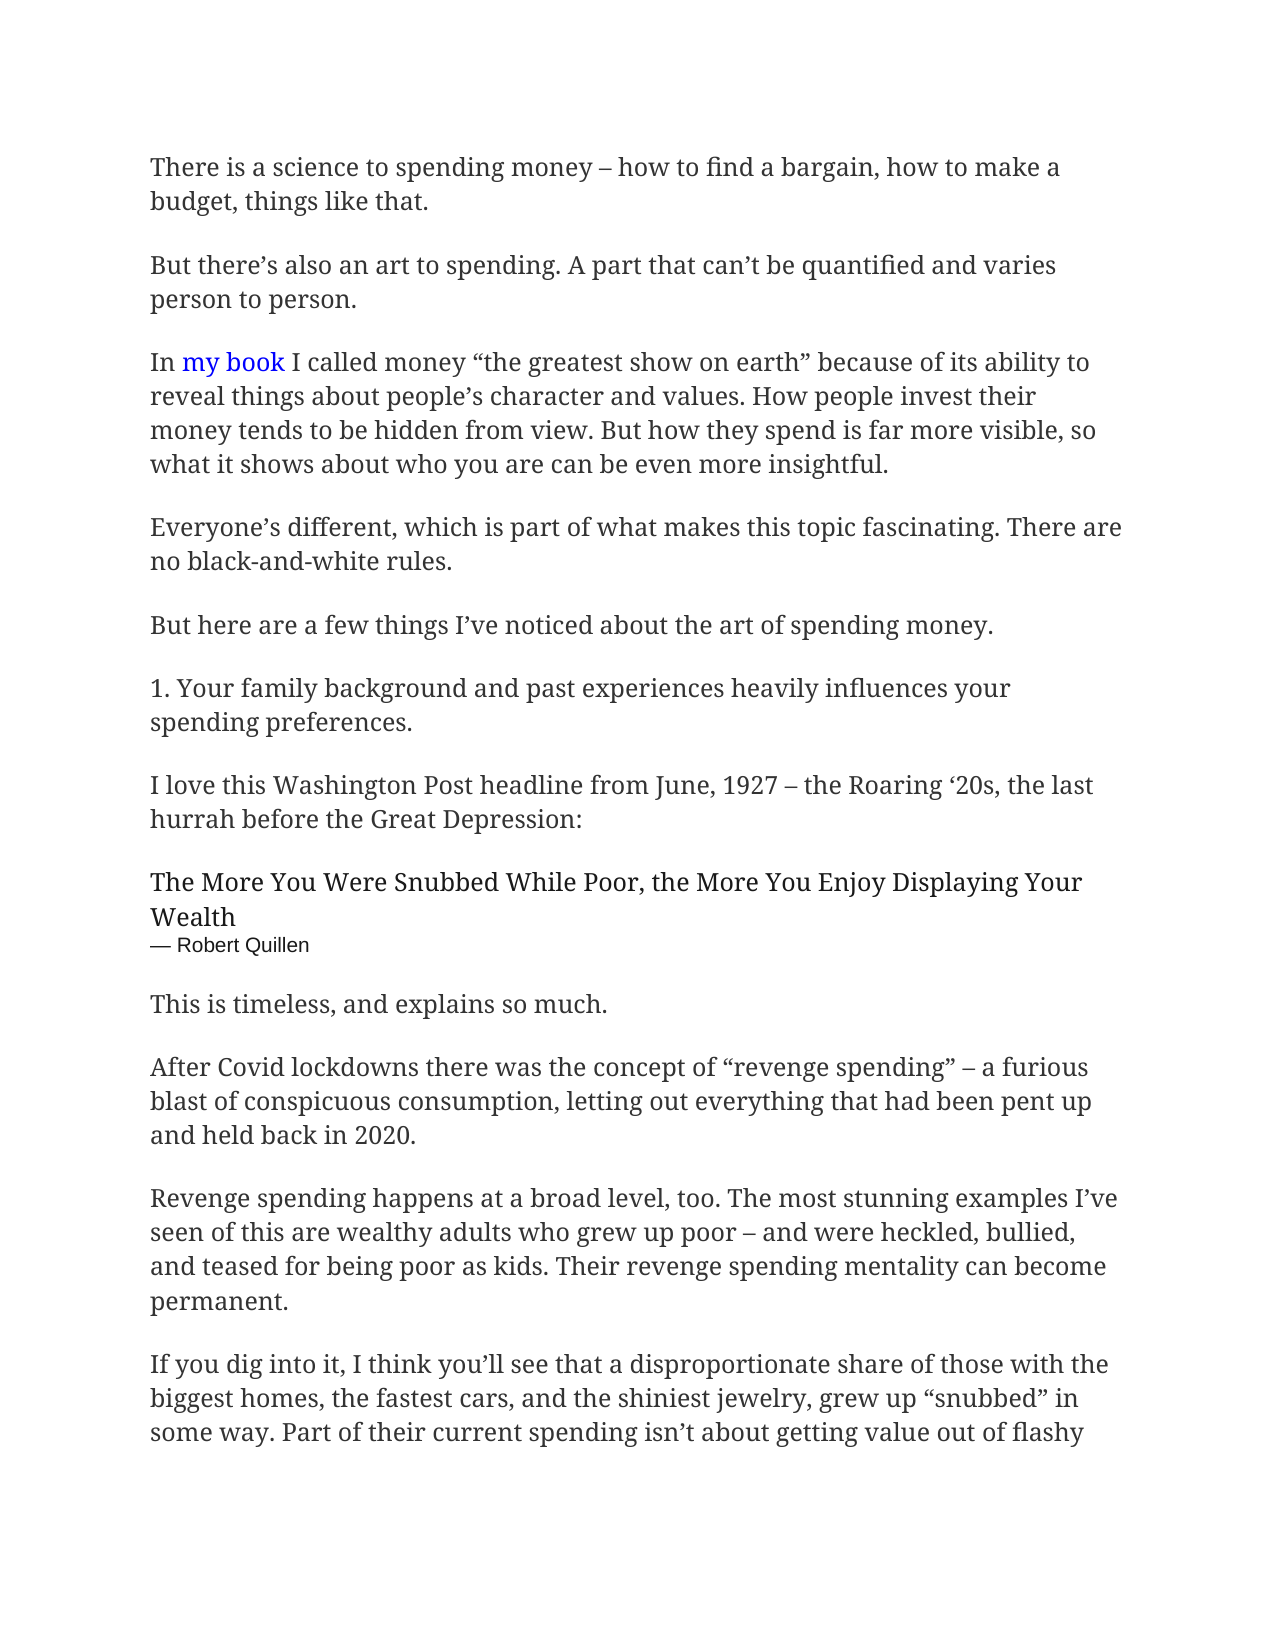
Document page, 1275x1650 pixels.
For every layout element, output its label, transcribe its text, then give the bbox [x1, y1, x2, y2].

text — Robert Quillen [150, 933, 1125, 957]
text But here are a few things I’ve noticed about the art of spending money. [150, 607, 1125, 641]
text There is a science to spending money – how to find a bargain, how to make a budget, things like that. [150, 150, 1125, 218]
text The More You Were Snubbed While Poor, the More You Enjoy Displaying Your Wealth [150, 865, 1125, 933]
text Revenge spending happens at a broad level, too. The most stunning examples I’ve seen of this are wealthy adults who grew up poor – and were heckled, bullied, and teased for being poor as kids. Their revenge spending mentality can become permanent. [150, 1181, 1125, 1317]
text 1. Your family background and past experiences heavily influences your spending preferences. [150, 671, 1125, 739]
text Everyone’s different, which is part of what makes this topic fascinating. There are no black-and-white rules. [150, 510, 1125, 578]
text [150, 1346, 1125, 1448]
text But there’s also an art to spending. A part that can’t be quantified and varies person to person. [150, 247, 1125, 315]
text This is timeless, and explains so much. [150, 986, 1125, 1020]
text In my book I called money “the greatest show on earth” because of its ability to reveal things about people’s character and values. How people invest their money tends to be hidden from view. But how they spend is far more visible, so what it shows about who you are can be even more insightful. [150, 344, 1125, 481]
text I love this Washington Post headline from June, 1927 – the Roaring ‘20s, the last hurrah before the Great Depression: [150, 768, 1125, 836]
text After Covid lockdowns there was the concept of “revenge spending” – a furious blast of conspicuous consumption, letting out everything that had been pent up and held back in 2020. [150, 1049, 1125, 1152]
